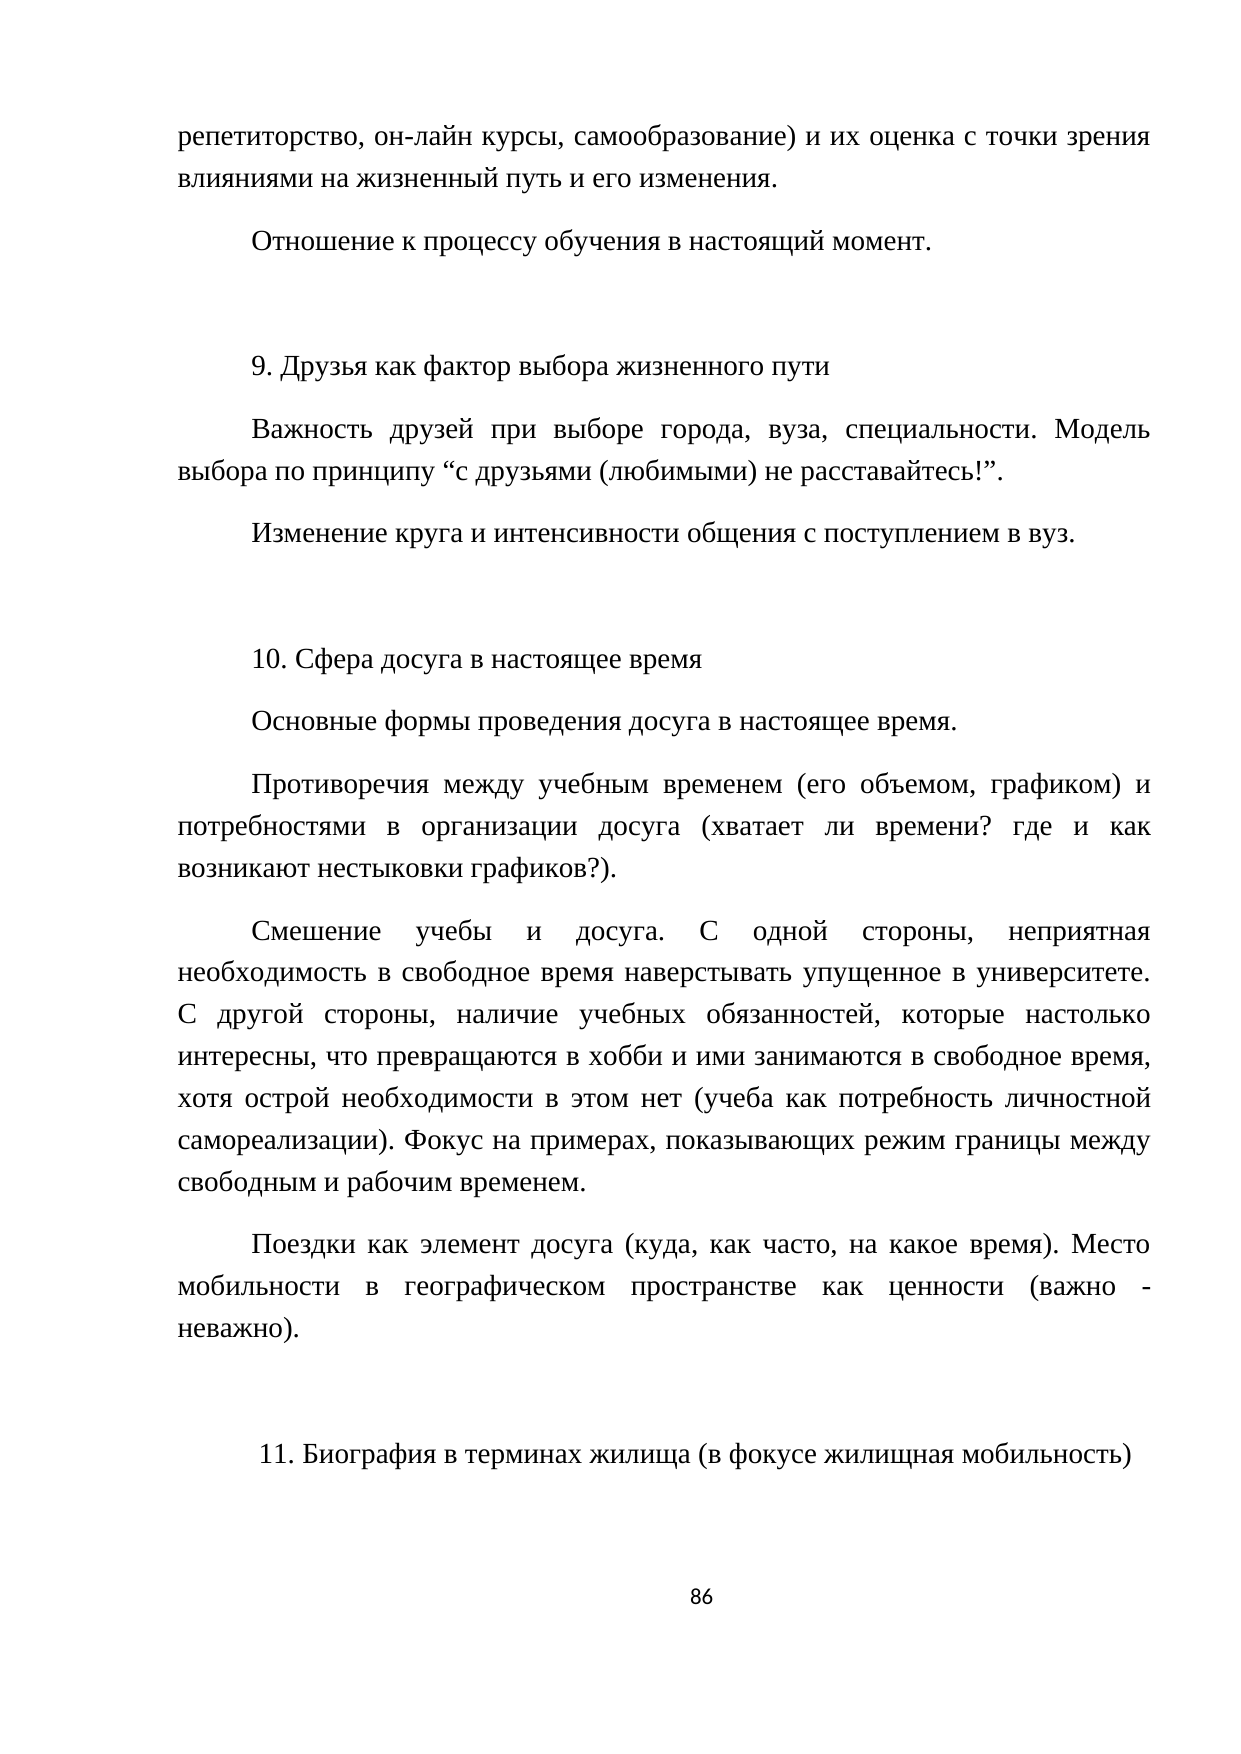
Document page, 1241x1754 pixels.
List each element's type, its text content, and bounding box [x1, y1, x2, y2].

text Поездки как элемент досуга (куда, как часто, на какое время). Место мобильности в географическом пространстве как ценности (важно - неважно). [177, 1227, 1152, 1344]
text Изменение круга и интенсивности общения с поступлением в вуз. [177, 515, 1152, 549]
text Противоречия между учебным временем (его объемом, графиком) и потребностями в организации досуга (хватает ли времени? где и как возникают нестыковки графиков?). [177, 766, 1152, 883]
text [177, 118, 1152, 193]
text Важность друзей при выборе города, вуза, специальности. Модель выбора по принципу “с друзьями (любимыми) не расставайтесь!”. [177, 411, 1152, 486]
text Основные формы проведения досуга в настоящее время. [177, 703, 1152, 737]
text Смешение учебы и досуга. С одной стороны, неприятная необходимость в свободное время наверстывать упущенное в университете. С другой стороны, наличие учебных обязанностей, которые настолько интересны, что превращаются в хобби и ими занимаются в свободное время, хотя острой необходимости в этом нет (учеба как потребность личностной самореализации). Фокус на примерах, показывающих режим границы между свободным и рабочим временем. [177, 913, 1152, 1197]
text 10. Сфера досуга в настоящее время [177, 641, 1152, 674]
text Отношение к процессу обучения в настоящий момент. [177, 223, 1152, 256]
text 9. Друзья как фактор выбора жизненного пути [177, 348, 1152, 382]
text 11. Биография в терминах жилища (в фокусе жилищная мобильность) [177, 1436, 1152, 1469]
